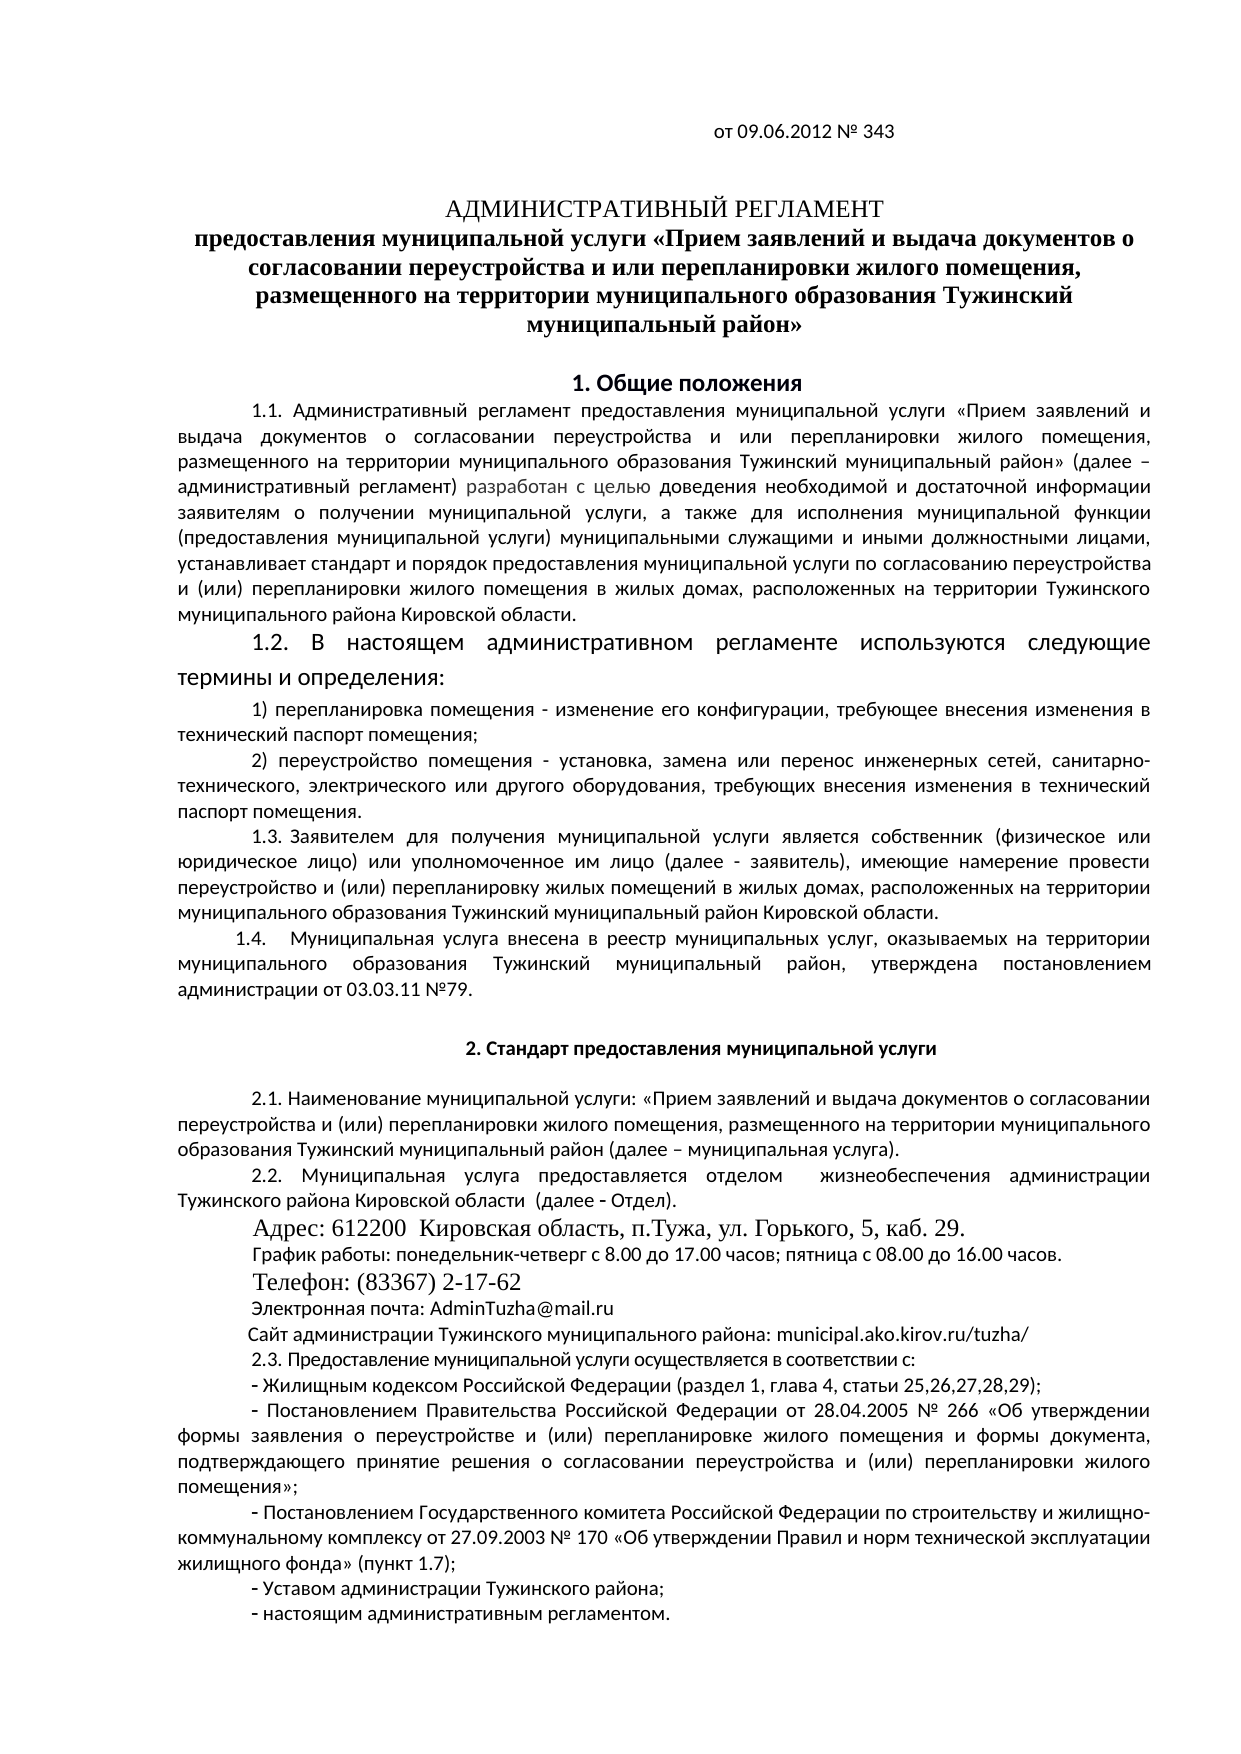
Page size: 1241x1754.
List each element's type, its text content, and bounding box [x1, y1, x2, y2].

text  Постановлением Государственного комитета Российской Федерации по строительству и жилищно-коммунальному комплексу от 27.09.2003 № 170 «Об утверждении Правил и норм технической эксплуатации жилищного фонда» (пункт 1.7); [177, 1499, 1152, 1575]
subtitle 1. Общие положения [177, 367, 1152, 397]
text Телефон: (83367) 2-17-62 [177, 1267, 1152, 1296]
text 2.3. Предоставление муниципальной услуги осуществляется в соответствии с: [177, 1346, 1152, 1372]
text  Уставом администрации Тужинского района; [177, 1575, 1152, 1601]
text 2) переустройство помещения - установка, замена или перенос инженерных сетей, санитарно-технического, электрического или другого оборудования, требующих внесения изменения в технический паспорт помещения. [177, 747, 1152, 823]
text 1.1. Административный регламент предоставления муниципальной услуги «Прием заявлений и выдача документов о согласовании переустройства и или перепланировки жилого помещения, размещенного на территории муниципального образования Тужинский муниципальный район» (далее – административный регламент) разработан с целью доведения необходимой и достаточной информации заявителям о получении муниципальной услуги, а также для исполнения муниципальной функции (предоставления муниципальной услуги) муниципальными служащими и иными должностными лицами, устанавливает стандарт и порядок предоставления муниципальной услуги по согласованию переустройства и (или) перепланировки жилого помещения в жилых домах, расположенных на территории Тужинского муниципального района Кировской области. [177, 397, 1152, 626]
text График работы: понедельник-четверг с 8.00 до 17.00 часов; пятница с 08.00 до 16.00 часов. [177, 1241, 1152, 1267]
text 2.2. Муниципальная услуга предоставляется отделом жизнеобеспечения администрации Тужинского района Кировской области (далее  Отдел). [177, 1162, 1152, 1213]
text 2.1. Наименование муниципальной услуги: «Прием заявлений и выдача документов о согласовании переустройства и (или) перепланировки жилого помещения, размещенного на территории муниципального образования Тужинский муниципальный район (далее – муниципальная услуга). [177, 1086, 1152, 1162]
text 1) перепланировка помещения - изменение его конфигурации, требующее внесения изменения в технический паспорт помещения; [177, 696, 1152, 747]
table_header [702, 118, 1163, 143]
text  Постановлением Правительства Российской Федерации от 28.04.2005 № 266 «Об утверждении формы заявления о переустройстве и (или) перепланировке жилого помещения и формы документа, подтверждающего принятие решения о согласовании переустройства и (или) перепланировки жилого помещения»; [177, 1397, 1152, 1499]
text Электронная почта: AdminTuzha@mail.ru [177, 1296, 1152, 1321]
list Муниципальная услуга внесена в реестр муниципальных услуг, оказываемых на территории муниципального образования Тужинский муниципальный район, утверждена постановлением администрации от 03.03.11 №79. [177, 925, 1152, 1001]
text  Жилищным кодексом Российской Федерации (раздел 1, глава 4, статьи 25,26,27,28,29); [177, 1372, 1152, 1397]
text 1.2. В настоящем административном регламенте используются следующие термины и определения: [177, 626, 1152, 692]
list Заявителем для получения муниципальной услуги является собственник (физическое или юридическое лицо) или уполномоченное им лицо (далее - заявитель), имеющие намерение провести переустройство и (или) перепланировку жилых помещений в жилых домах, расположенных на территории муниципального образования Тужинский муниципальный район Кировской области. [177, 823, 1152, 925]
text Сайт администрации Тужинского муниципального района: municipal.ako.kirov.ru/tuzha/ [177, 1321, 1152, 1346]
title предоставления муниципальной услуги «Прием заявлений и выдача документов о согласовании переустройства и или перепланировки жилого помещения, размещенного на территории муниципального образования Тужинский муниципальный район» [177, 223, 1152, 338]
text 2. Стандарт предоставления муниципальной услуги [177, 1035, 1152, 1060]
text Адрес: 612200 Кировская область, п.Тужа, ул. Горького, 5, каб. 29. [177, 1213, 1152, 1241]
text  настоящим административным регламентом. [177, 1601, 1152, 1626]
title АДМИНИСТРАТИВНЫЙ РЕГЛАМЕНТ [177, 194, 1152, 223]
